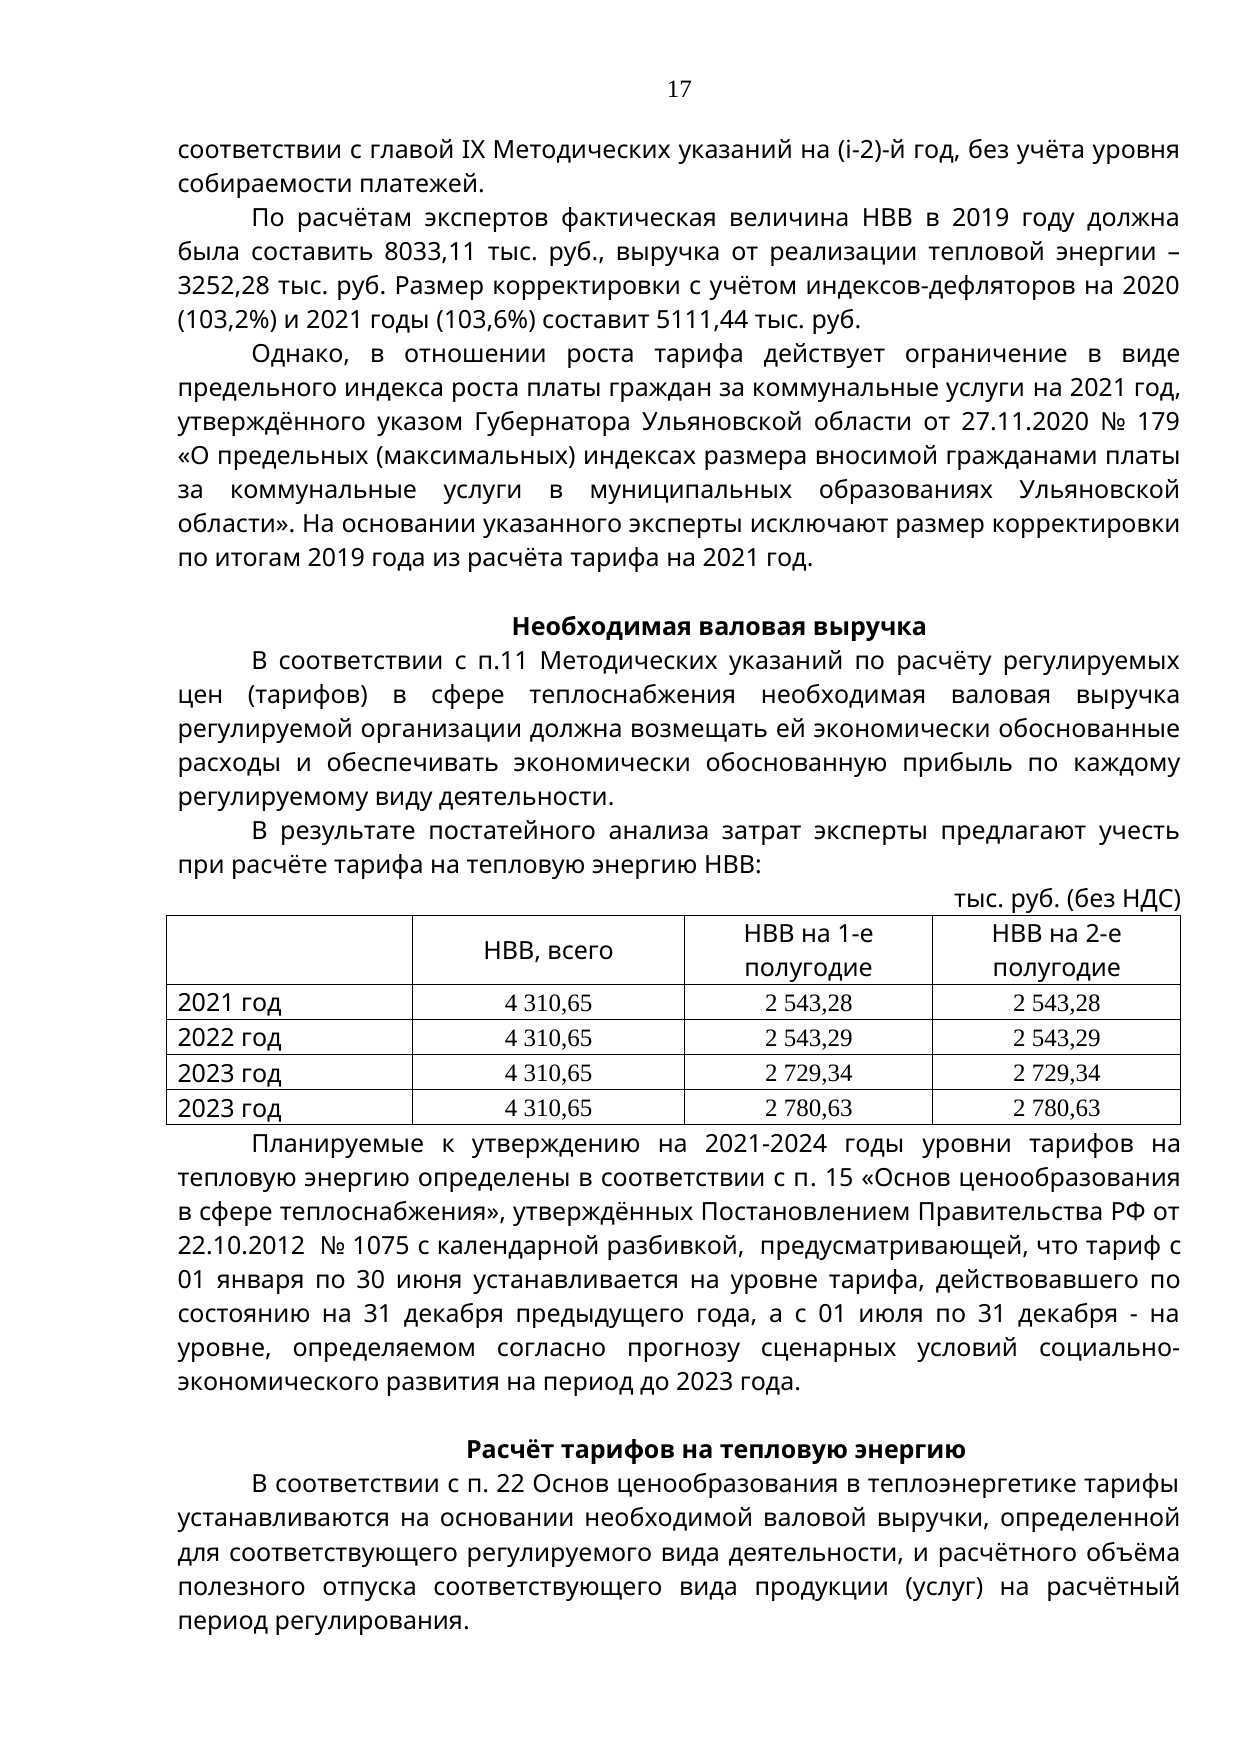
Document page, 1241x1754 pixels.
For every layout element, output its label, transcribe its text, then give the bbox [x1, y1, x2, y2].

table_cell 2 543,29 [933, 1020, 1180, 1054]
table_cell 2023 год [167, 1055, 412, 1089]
table_header НВВ на 1-е полугодие [685, 916, 932, 984]
text В результате постатейного анализа затрат эксперты предлагают учесть при расчёте тарифа на тепловую энергию НВВ: [177, 813, 1181, 881]
table_header [167, 916, 412, 984]
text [177, 131, 1181, 199]
table_cell 4 310,65 [413, 1020, 684, 1054]
table_cell 2 780,63 [933, 1090, 1180, 1124]
table_cell 4 310,65 [413, 1090, 684, 1124]
table_cell 2 780,63 [685, 1090, 932, 1124]
table_header НВВ, всего [413, 916, 684, 984]
text Однако, в отношении роста тарифа действует ограничение в виде предельного индекса роста платы граждан за коммунальные услуги на 2021 год, утверждённого указом Губернатора Ульяновской области от 27.11.2020 № 179 «О предельных (максимальных) индексах размера вносимой гражданами платы за коммунальные услуги в муниципальных образованиях Ульяновской области». На основании указанного эксперты исключают размер корректировки по итогам 2019 года из расчёта тарифа на 2021 год. [177, 336, 1181, 574]
table_cell 2 543,28 [685, 985, 932, 1019]
text По расчётам экспертов фактическая величина НВВ в 2019 году должна была составить 8033,11 тыс. руб., выручка от реализации тепловой энергии – 3252,28 тыс. руб. Размер корректировки с учётом индексов-дефляторов на 2020 (103,2%) и 2021 годы (103,6%) составит 5111,44 тыс. руб. [177, 199, 1181, 336]
table_cell 2021 год [167, 985, 412, 1019]
table_header НВВ на 2-е полугодие [933, 916, 1180, 984]
text В соответствии с п.11 Методических указаний по расчёту регулируемых цен (тарифов) в сфере теплоснабжения необходимая валовая выручка регулируемой организации должна возмещать ей экономически обоснованные расходы и обеспечивать экономически обоснованную прибыль по каждому регулируемому виду деятельности. [177, 642, 1181, 813]
text Планируемые к утверждению на 2021-2024 годы уровни тарифов на тепловую энергию определены в соответствии с п. 15 «Основ ценообразования в сфере теплоснабжения», утверждённых Постановлением Правительства РФ от 22.10.2012 № 1075 с календарной разбивкой, предусматривающей, что тариф с 01 января по 30 июня устанавливается на уровне тарифа, действовавшего по состоянию на 31 декабря предыдущего года, а с 01 июля по 31 декабря - на уровне, определяемом согласно прогнозу сценарных условий социально-экономического развития на период до 2023 года. [177, 1125, 1181, 1398]
text тыс. руб. (без НДС) [177, 881, 1181, 915]
table_cell 4 310,65 [413, 985, 684, 1019]
table_cell 4 310,65 [413, 1055, 684, 1089]
text Расчёт тарифов на тепловую энергию [177, 1432, 1181, 1466]
text Необходимая валовая выручка [177, 608, 1181, 642]
table_cell 2023 год [167, 1090, 412, 1124]
table_cell 2 543,29 [685, 1020, 932, 1054]
table_cell 2022 год [167, 1020, 412, 1054]
table_cell 2 729,34 [685, 1055, 932, 1089]
text В соответствии с п. 22 Основ ценообразования в теплоэнергетике тарифы устанавливаются на основании необходимой валовой выручки, определенной для соответствующего регулируемого вида деятельности, и расчётного объёма полезного отпуска соответствующего вида продукции (услуг) на расчётный период регулирования. [177, 1466, 1181, 1636]
table_cell 2 543,28 [933, 985, 1180, 1019]
table_cell 2 729,34 [933, 1055, 1180, 1089]
